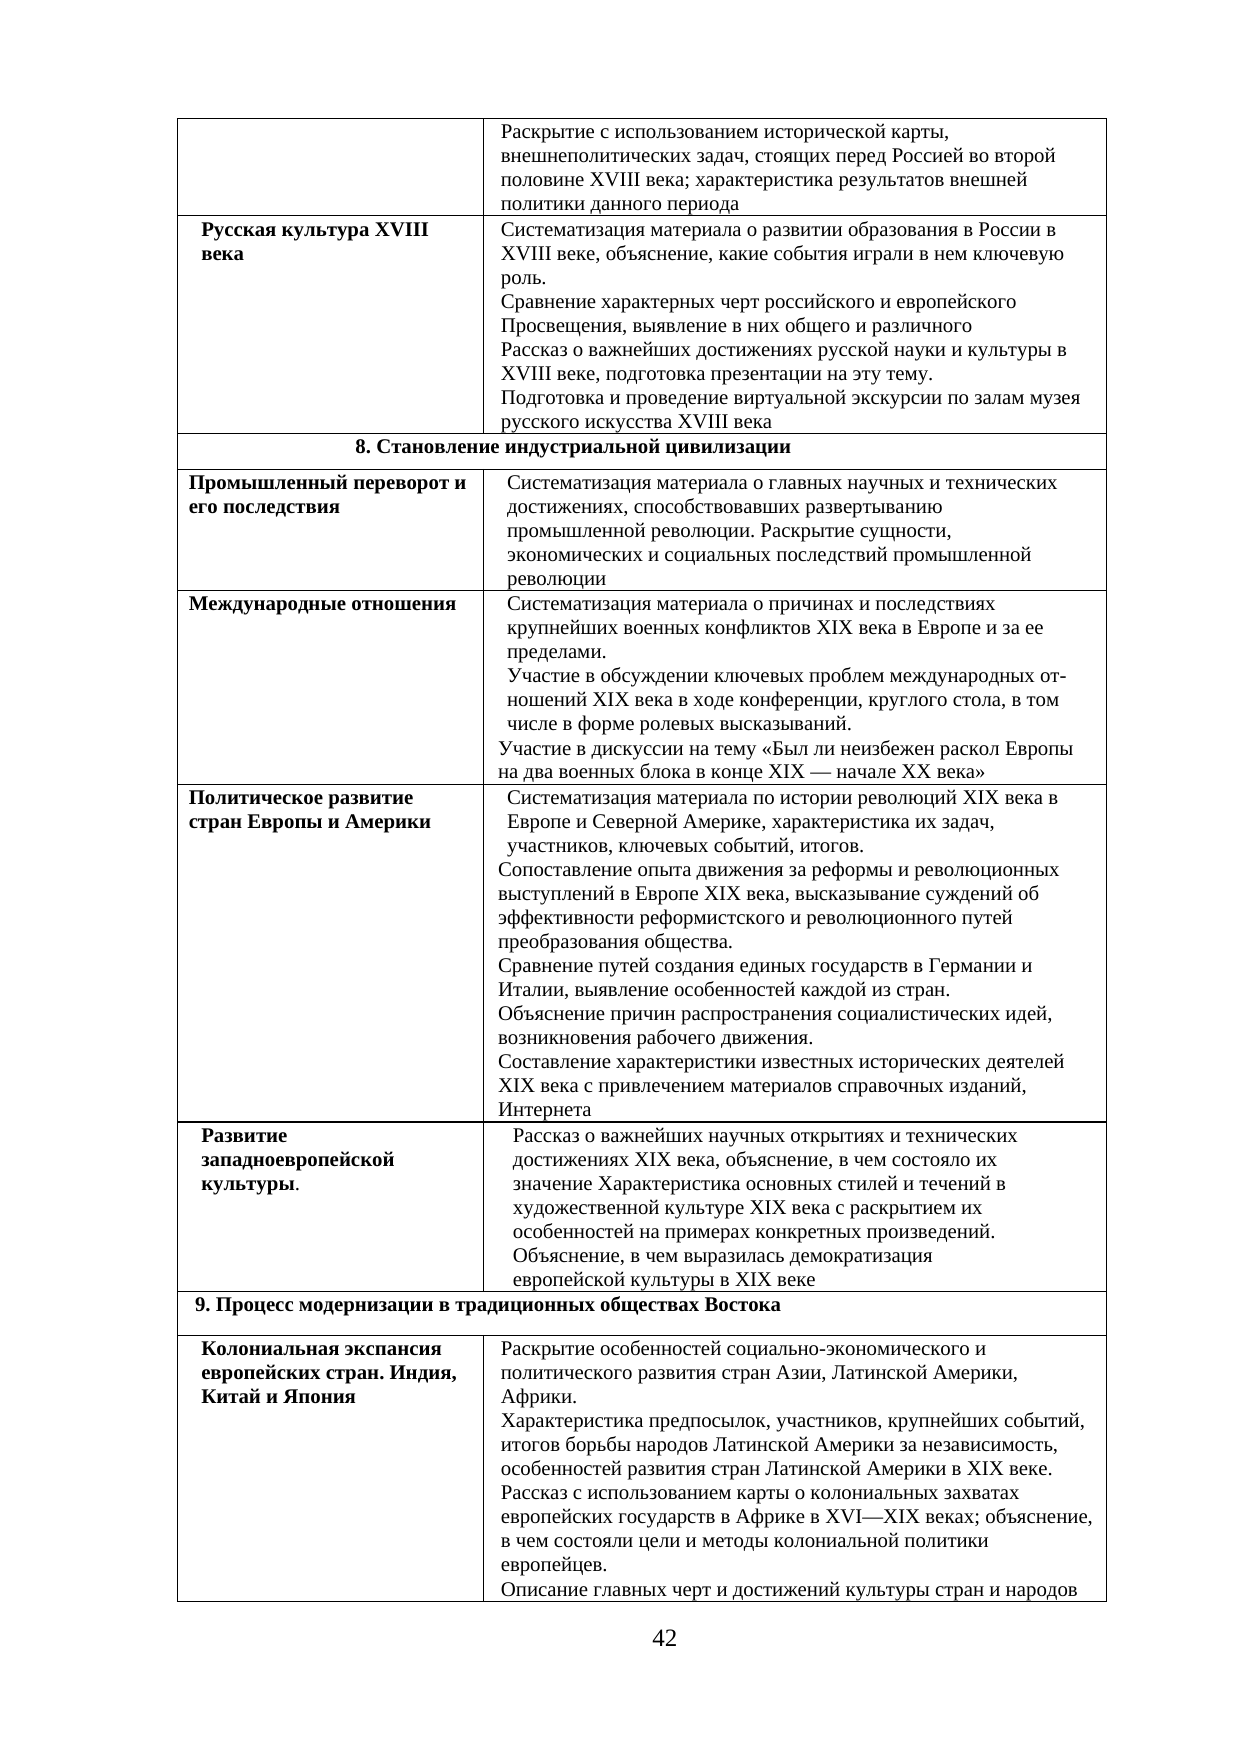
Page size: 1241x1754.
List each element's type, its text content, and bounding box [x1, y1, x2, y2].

table_cell 8. Становление индустриальной цивилизации [178, 434, 1106, 469]
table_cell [484, 119, 1106, 215]
table_cell Международные отношения [178, 591, 483, 783]
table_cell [178, 1336, 483, 1601]
table_cell Систематизация материала о развитии образования в России в XVIII веке, объяснение, какие события играли в нем ключевую роль. Сравнение характерных черт российского и европейского Просвещения, выявление в них общего и различного Рассказ о важнейших достижениях русской науки и культуры в XVIII веке, подготовка презентации на эту тему. Подготовка и проведение виртуальной экскурсии по залам музея русского искусства ХVIII века [484, 216, 1106, 433]
table_cell 9. Процесс модернизации в традиционных обществах Востока [178, 1292, 1106, 1335]
table_cell Систематизация материала о главных научных и технических достижениях, способствовавших развертыванию промышленной революции. Раскрытие сущности, экономических и социальных последствий промышленной революции [484, 470, 1106, 590]
table_cell Рассказ о важнейших научных открытиях и технических достижениях ХIХ века, объяснение, в чем состояло их значение Характеристика основных стилей и течений в художественной культуре ХIХ века с раскрытием их особенностей на примерах конкретных произведений. Объяснение, в чем выразилась демократизация европейской культуры в XIX веке [484, 1123, 1106, 1291]
table_cell Систематизация материала по истории революций XIX века в Европе и Северной Америке, характеристика их задач, участников, ключевых событий, итогов. Сопоставление опыта движения за реформы и революционных выступлений в Европе XIX века, высказывание суждений об эффективности реформистского и революционного путей преобразования общества. Сравнение путей создания единых государств в Германии и Италии, выявление особенностей каждой из стран. Объяснение причин распространения социалистических идей, возникновения рабочего движения. Составление характеристики известных исторических деятелей ХIХ века с привлечением материалов справочных изданий, Интернета [484, 785, 1106, 1121]
table_cell Политическое развитие стран Европы и Америки [178, 785, 483, 1121]
table_cell Промышленный переворот и его последствия [178, 470, 483, 590]
table_cell Развитие западноевропейской культуры. [178, 1123, 483, 1291]
table_cell Русская культура XVIII века [178, 216, 483, 433]
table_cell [178, 119, 483, 215]
table_cell Систематизация материала о причинах и последствиях крупнейших военных конфликтов XIX века в Европе и за ее пределами. Участие в обсуждении ключевых проблем международных от-ношений ХIХ века в ходе конференции, круглого стола, в том числе в форме ролевых высказываний. Участие в дискуссии на тему «Был ли неизбежен раскол Европы на два военных блока в конце ХIХ — начале ХХ века» [484, 591, 1106, 783]
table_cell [484, 1336, 1106, 1601]
